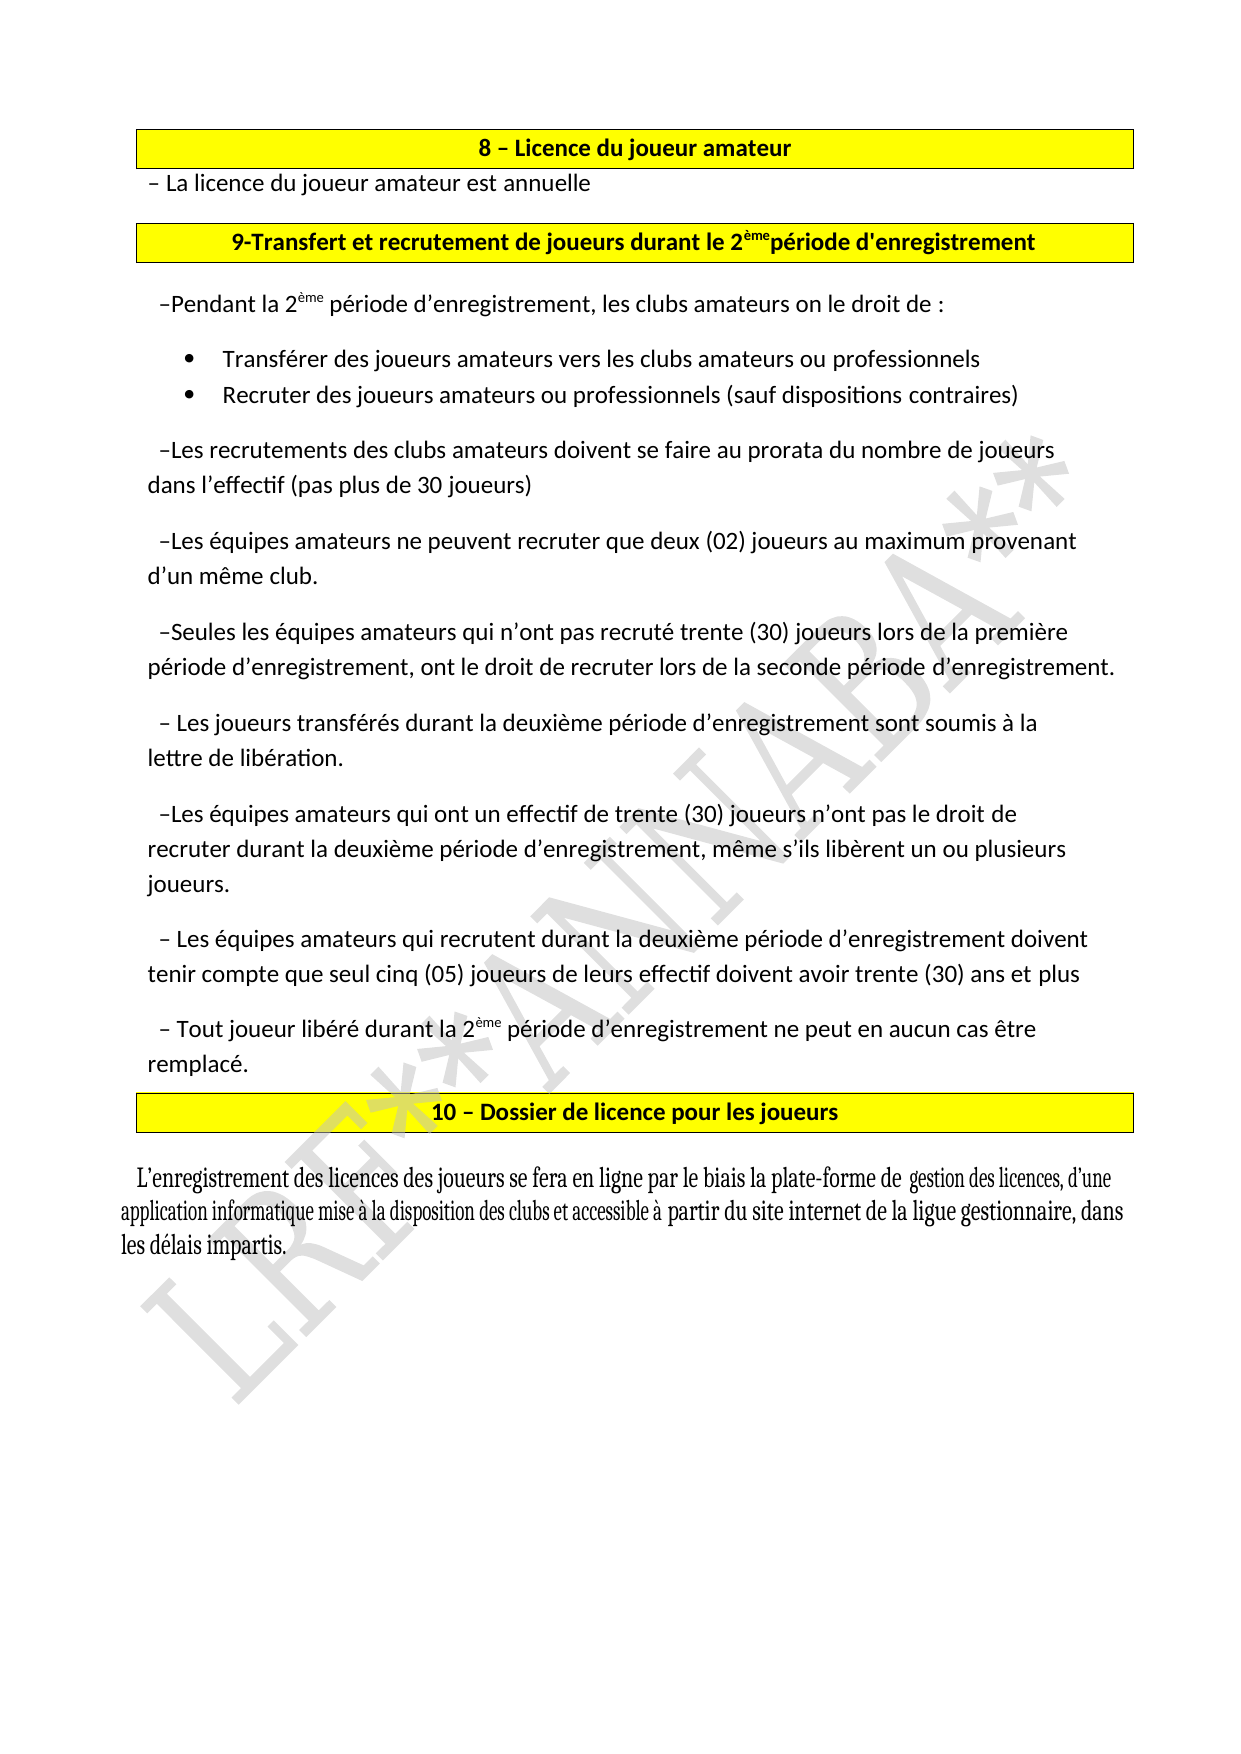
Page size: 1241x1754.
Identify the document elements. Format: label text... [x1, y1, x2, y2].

list – Les joueurs transférés durant la deuxième période d’enregistrement sont soumis à la lettre de libération. [147, 707, 1065, 772]
list Recruter des joueurs amateurs ou professionnels (sauf dispositions contraires) [185, 379, 1144, 409]
text recruter durant la deuxième période d’enregistrement, même s’ils libèrent un ou plusieurs joueurs. [147, 833, 1069, 898]
list – Les équipes amateurs qui recrutent durant la deuxième période d’enregistrement doivent tenir compte que seul cinq (05) joueurs de leurs effectif doivent avoir trente (30) ans et plus [147, 923, 1116, 988]
list –Les équipes amateurs qui ont un effectif de trente (30) joueurs n’ont pas le droit de [147, 798, 1144, 828]
list La licence du joueur amateur est annuelle [147, 124, 1144, 197]
text L’enregistrement des licences des joueurs se fera en ligne par le biais la plate-forme de gestion des licences, d’une application informatique mise à la disposition des clubs et accessible à partir du site internet de la ligue gestionnaire, dans les délais impartis. [121, 1161, 1144, 1261]
list –Pendant la 2ème période d’enregistrement, les clubs amateurs on le droit de : [123, 291, 1144, 318]
list Transférer des joueurs amateurs vers les clubs amateurs ou professionnels [185, 343, 1144, 374]
list –Seules les équipes amateurs qui n’ont pas recruté trente (30) joueurs lors de la première période d’enregistrement, ont le droit de recruter lors de la seconde période d’enregistrement. [147, 616, 1116, 682]
list –Les recrutements des clubs amateurs doivent se faire au prorata du nombre de joueurs dans l’effectif (pas plus de 30 joueurs) [147, 434, 1081, 500]
list –Les équipes amateurs ne peuvent recruter que deux (02) joueurs au maximum provenant d’un même club. [147, 525, 1104, 591]
list – Tout joueur libéré durant la 2ème période d’enregistrement ne peut en aucun cas être remplacé. [147, 1013, 1067, 1079]
